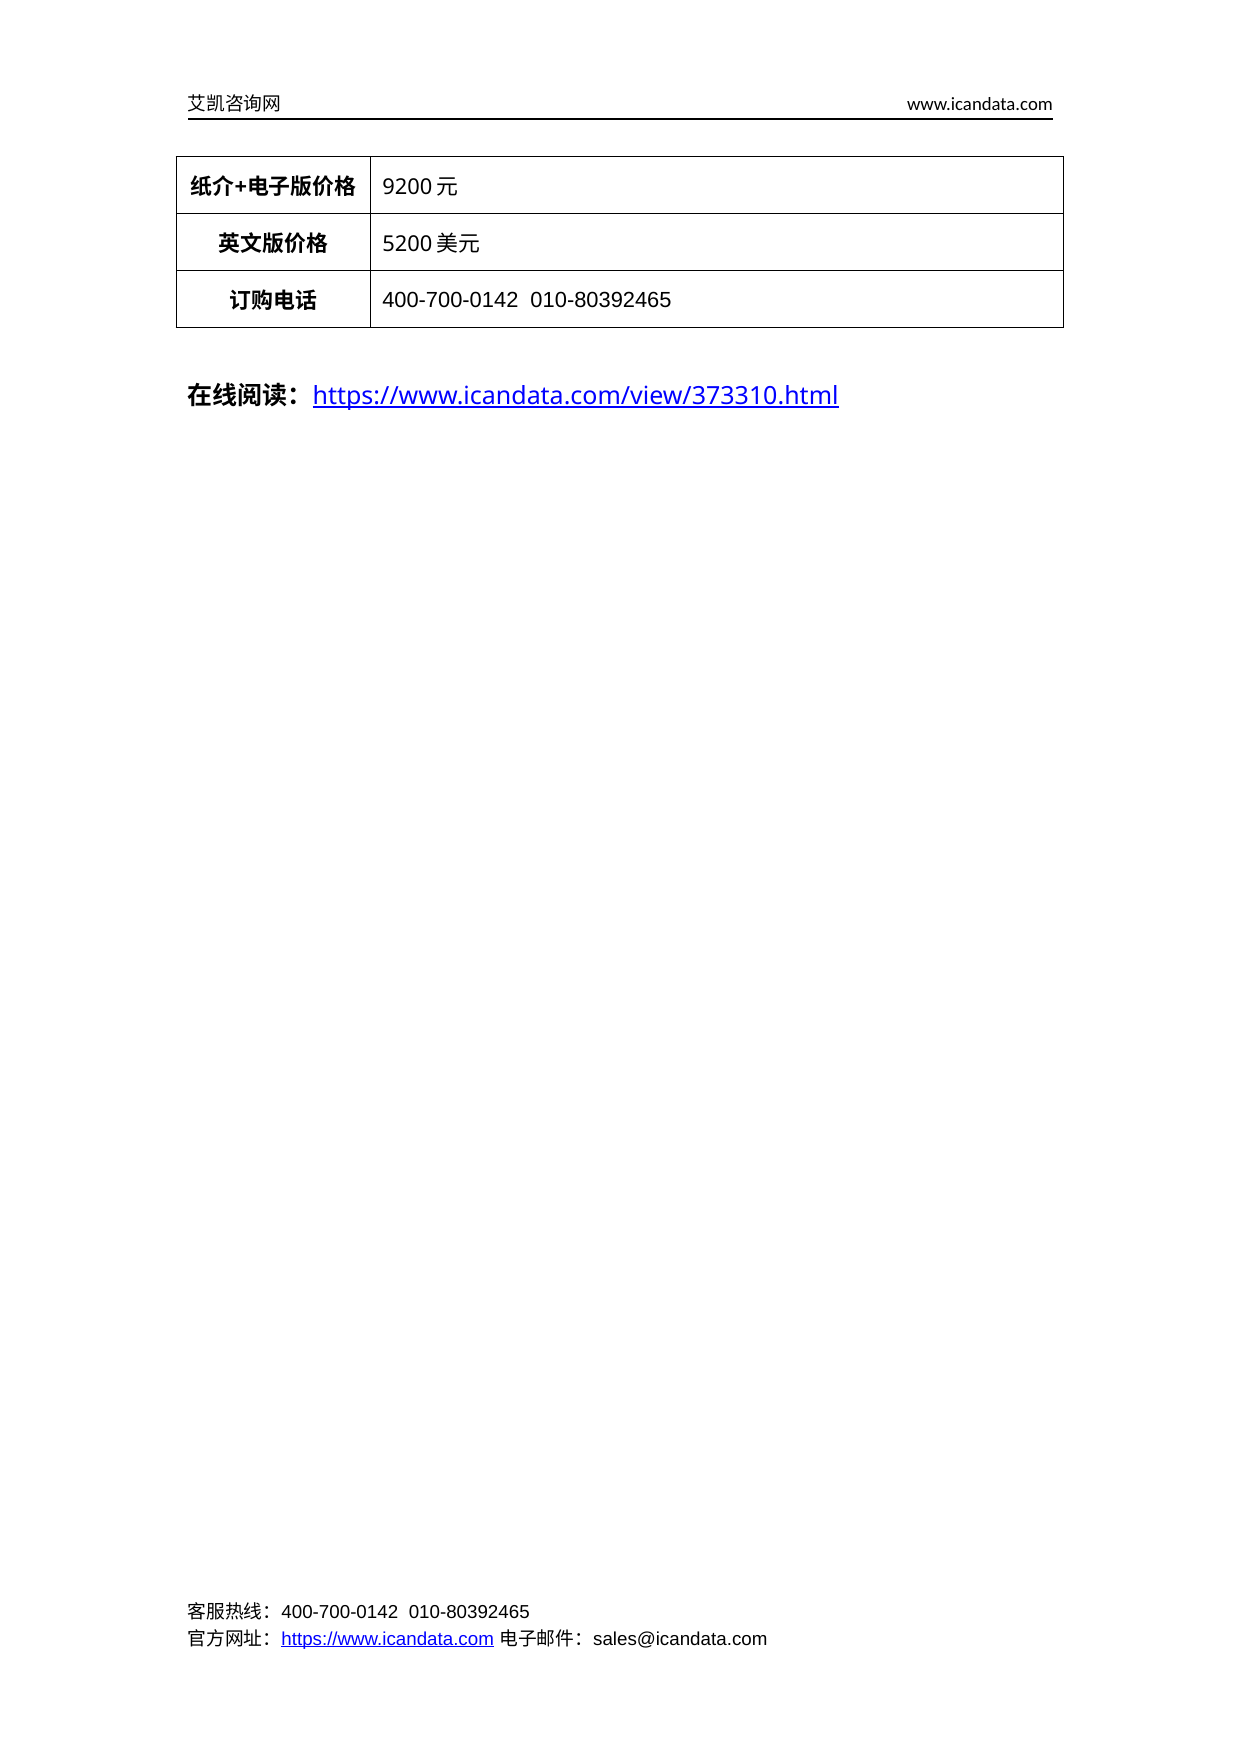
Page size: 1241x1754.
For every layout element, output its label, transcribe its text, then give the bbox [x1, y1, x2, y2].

table_cell 9200元 [371, 157, 1063, 213]
table_cell 英文版价格 [177, 214, 370, 270]
table_cell 5200美元 [371, 214, 1063, 270]
table_cell 400-700-0142 010-80392465 [371, 271, 1063, 327]
text 在线阅读：https://www.icandata.com/view/373310.html [187, 361, 1053, 426]
table_cell 订购电话 [177, 271, 370, 327]
table_cell 纸介+电子版价格 [177, 157, 370, 213]
